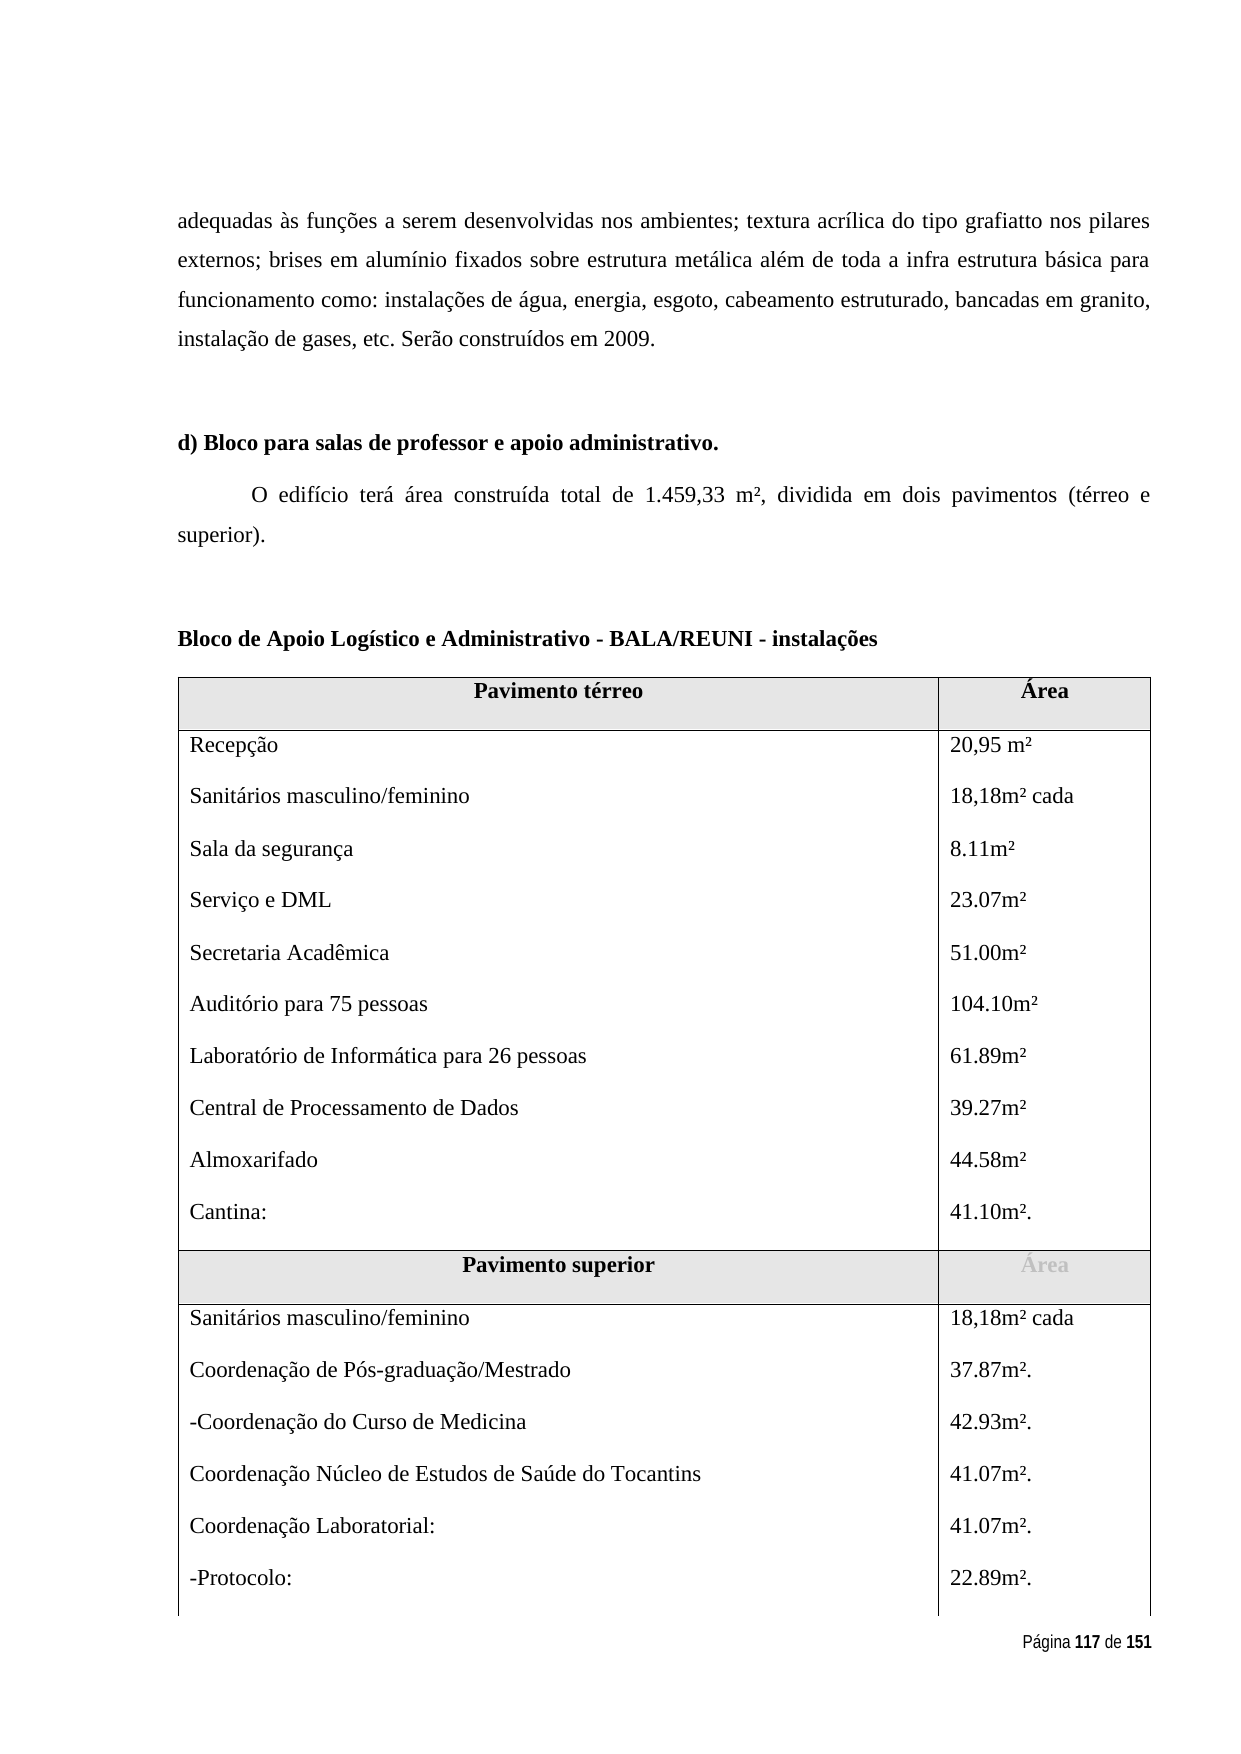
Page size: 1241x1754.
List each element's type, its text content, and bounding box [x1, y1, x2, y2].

table_header Pavimento térreo [179, 678, 938, 729]
table_cell Central de Processamento de Dados [179, 1095, 938, 1146]
table_cell Sanitários masculino/feminino [179, 783, 938, 834]
table_cell Cantina: [179, 1199, 938, 1250]
text O edifício terá área construída total de 1.459,33 m², dividida em dois pavimentos (térreo e superior). [177, 481, 1152, 547]
table_cell 37.87m². [939, 1356, 1150, 1408]
table_cell 41.07m². [939, 1460, 1150, 1512]
table_cell 22.89m². [939, 1564, 1150, 1616]
table_cell Sala da segurança [179, 835, 938, 887]
table_cell -Protocolo: [179, 1564, 938, 1616]
table_cell 18,18m² cada [939, 1305, 1150, 1356]
table_cell 104.10m² [939, 991, 1150, 1042]
table_cell 42.93m². [939, 1409, 1150, 1460]
table_cell 51.00m² [939, 939, 1150, 991]
table_cell -Coordenação do Curso de Medicina [179, 1409, 938, 1460]
table_cell 39.27m² [939, 1095, 1150, 1146]
text d) Bloco para salas de professor e apoio administrativo. [177, 429, 1152, 456]
table_cell Coordenação Núcleo de Estudos de Saúde do Tocantins [179, 1460, 938, 1512]
table_cell 8.11m² [939, 835, 1150, 887]
table_cell Pavimento superior [179, 1251, 938, 1303]
table_cell 23.07m² [939, 887, 1150, 938]
table_cell Serviço e DML [179, 887, 938, 938]
table_cell Área [939, 1251, 1150, 1303]
table_cell Sanitários masculino/feminino [179, 1305, 938, 1356]
table_cell Coordenação Laboratorial: [179, 1513, 938, 1564]
table_cell 61.89m² [939, 1043, 1150, 1094]
table_cell 41.07m². [939, 1513, 1150, 1564]
table_cell Coordenação de Pós-graduação/Mestrado [179, 1356, 938, 1408]
table_cell Auditório para 75 pessoas [179, 991, 938, 1042]
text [177, 207, 1152, 352]
table_cell Laboratório de Informática para 26 pessoas [179, 1043, 938, 1094]
table_cell Recepção [179, 731, 938, 783]
table_cell 44.58m² [939, 1146, 1150, 1198]
table_header Área [939, 678, 1150, 729]
text Bloco de Apoio Logístico e Administrativo - BALA/REUNI - instalações [177, 624, 1152, 651]
table_cell 41.10m². [939, 1199, 1150, 1250]
table_cell 20,95 m² [939, 731, 1150, 783]
table_cell Almoxarifado [179, 1146, 938, 1198]
table_cell 18,18m² cada [939, 783, 1150, 834]
table_cell Secretaria Acadêmica [179, 939, 938, 991]
